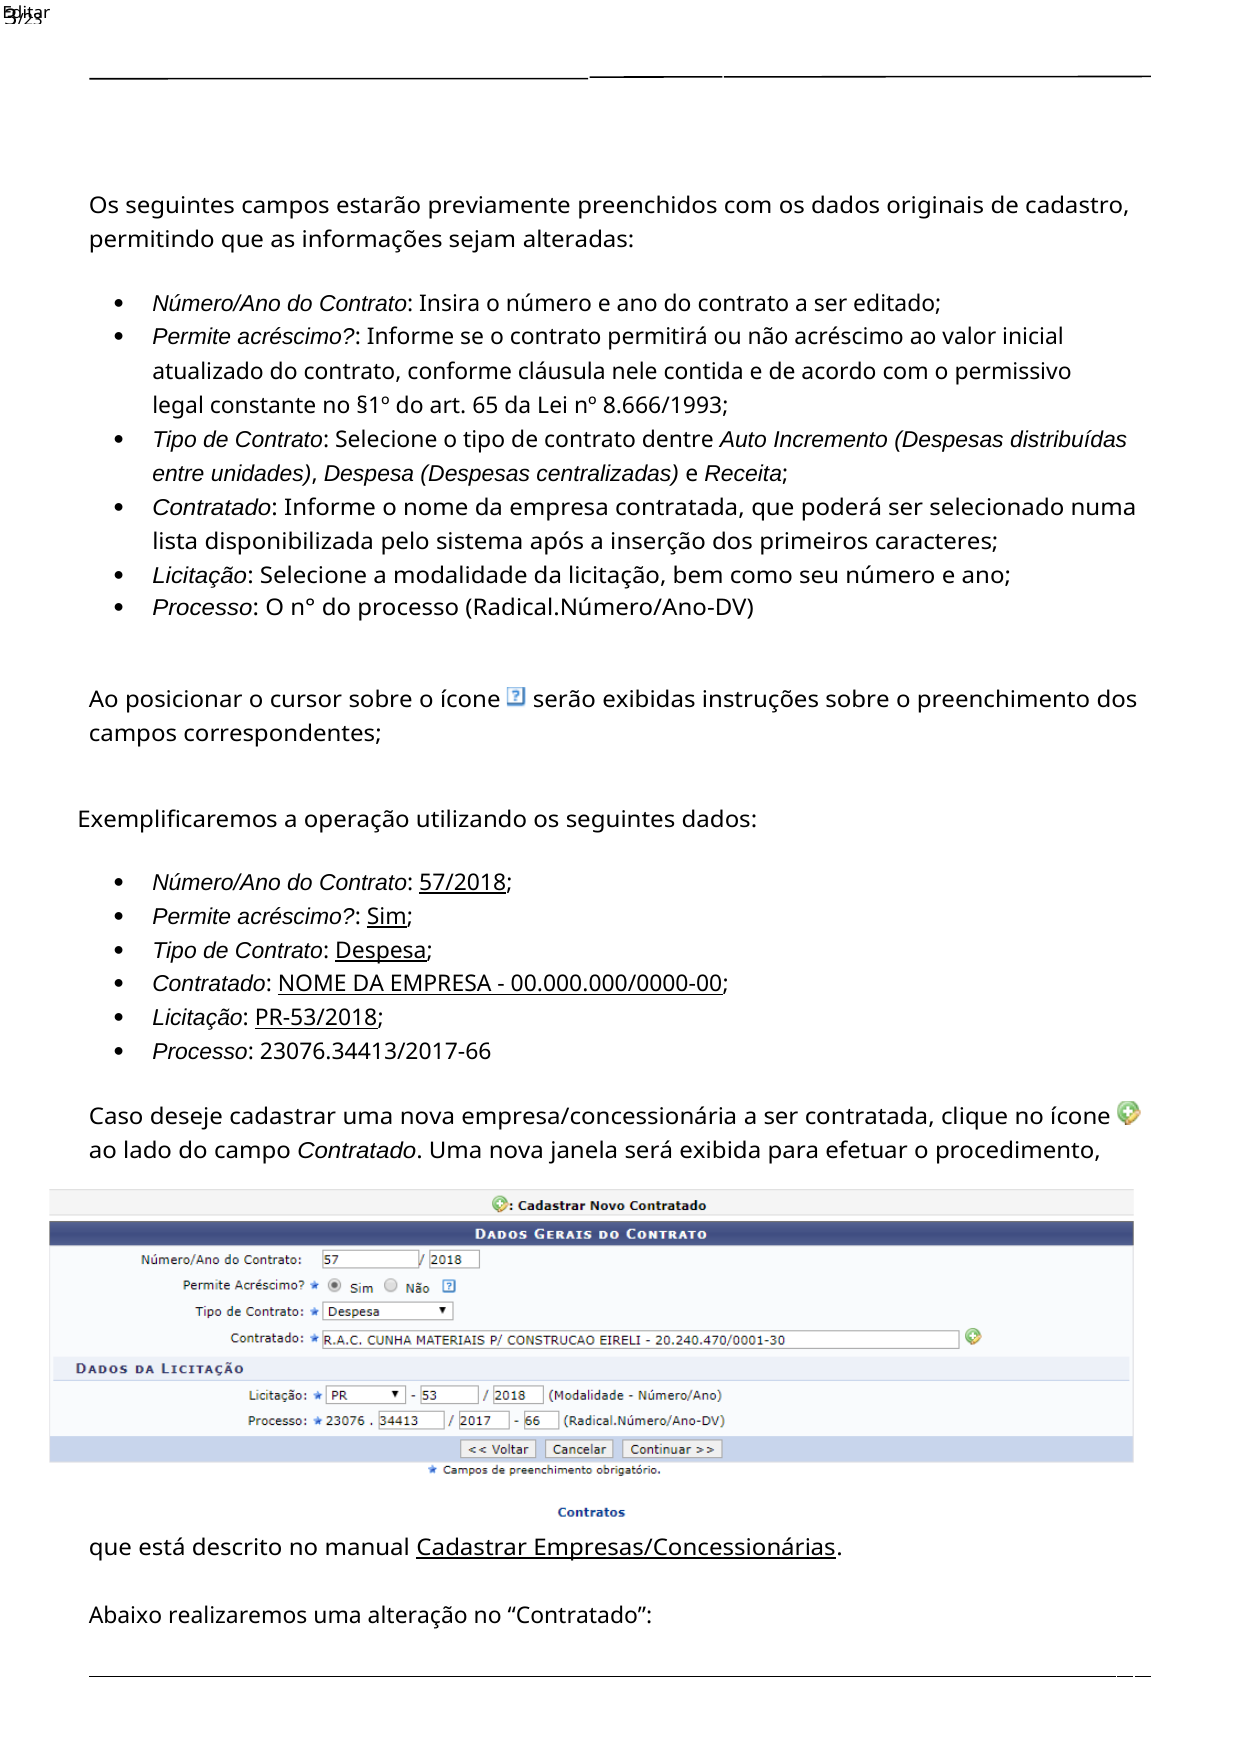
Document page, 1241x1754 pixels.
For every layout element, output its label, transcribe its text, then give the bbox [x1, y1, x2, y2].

list Contratado: Informe o nome da empresa contratada, que poderá ser selecionado numa lista disponibilizada pelo sistema após a inserção dos primeiros caracteres; [114, 491, 1163, 556]
list Permite acréscimo?: Informe se o contrato permitirá ou não acréscimo ao valor inicial atualizado do contrato, conforme cláusula nele contida e de acordo com o permissivo legal constante no §1º do art. 65 da Lei nº 8.666/1993; [114, 320, 1118, 420]
text Exempliﬁcaremos a operação utilizando os seguintes dados: [77, 803, 1163, 834]
picture [49, 1188, 1136, 1531]
text Ao posicionar o cursor sobre o ícone serão exibidas instruções sobre o preenchimento dos campos correspondentes; [88, 683, 1163, 748]
picture [1117, 1101, 1141, 1125]
list Processo: O n° do processo (Radical.Número/Ano-DV) [114, 591, 1163, 622]
list Número/Ano do Contrato: Insira o número e ano do contrato a ser editado; [114, 286, 1163, 318]
list Número/Ano do Contrato: 57/2018; [114, 866, 1163, 897]
list Contratado: NOME DA EMPRESA - 00.000.000/0000-00; [114, 967, 1163, 999]
list Tipo de Contrato: Selecione o tipo de contrato dentre Auto Incremento (Despesas distribuídas entre unidades), Despesa (Despesas centralizadas) e Receita; [114, 423, 1141, 488]
list Permite acréscimo?: Sim; [114, 900, 1163, 931]
list Processo: 23076.34413/2017-66 [114, 1035, 1163, 1067]
text Os seguintes campos estarão previamente preenchidos com os dados originais de cadastro, permitindo que as informações sejam alteradas: [88, 189, 1141, 254]
list Licitação: Selecione a modalidade da licitação, bem como seu número e ano; [114, 559, 1163, 590]
picture [506, 687, 526, 708]
list Tipo de Contrato: Despesa; [114, 933, 1163, 965]
list Licitação: PR-53/2018; [114, 1001, 1163, 1033]
text Abaixo realizaremos uma alteração no “Contratado”: [88, 1599, 1163, 1631]
